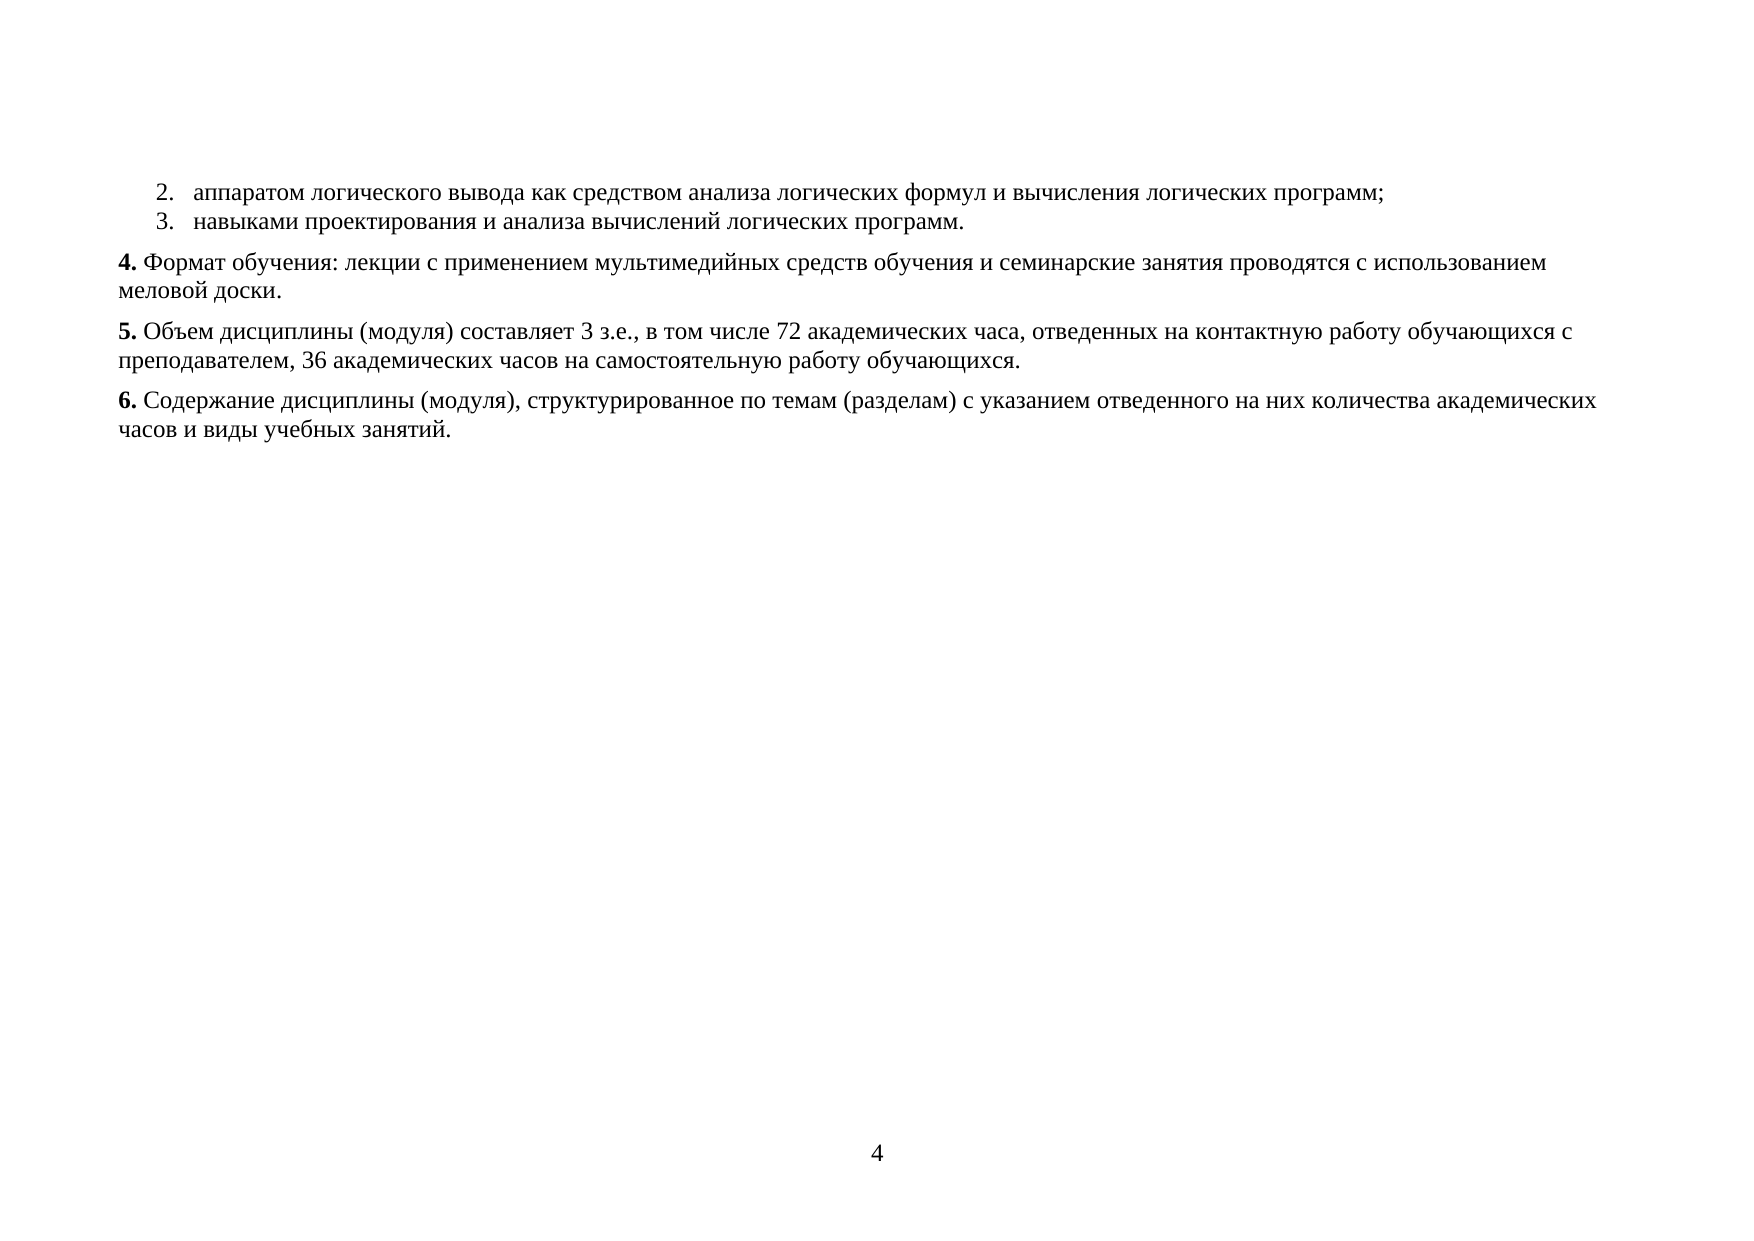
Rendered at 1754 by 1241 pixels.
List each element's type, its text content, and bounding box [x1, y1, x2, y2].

list аппаратом логического вывода как средством анализа логических формул и вычисления логических программ; [156, 177, 1636, 206]
text 6. Содержание дисциплины (модуля), структурированное по темам (разделам) с указанием отведенного на них количества академических часов и виды учебных занятий. [118, 386, 1636, 443]
list навыками проектирования и анализа вычислений логических программ. [156, 206, 1636, 235]
text 5. Объем дисциплины (модуля) составляет 3 з.е., в том числе 72 академических часа, отведенных на контактную работу обучающихся с преподавателем, 36 академических часов на самостоятельную работу обучающихся. [118, 316, 1636, 374]
text 4. Формат обучения: лекции с применением мультимедийных средств обучения и семинарские занятия проводятся с использованием меловой доски. [118, 247, 1636, 304]
